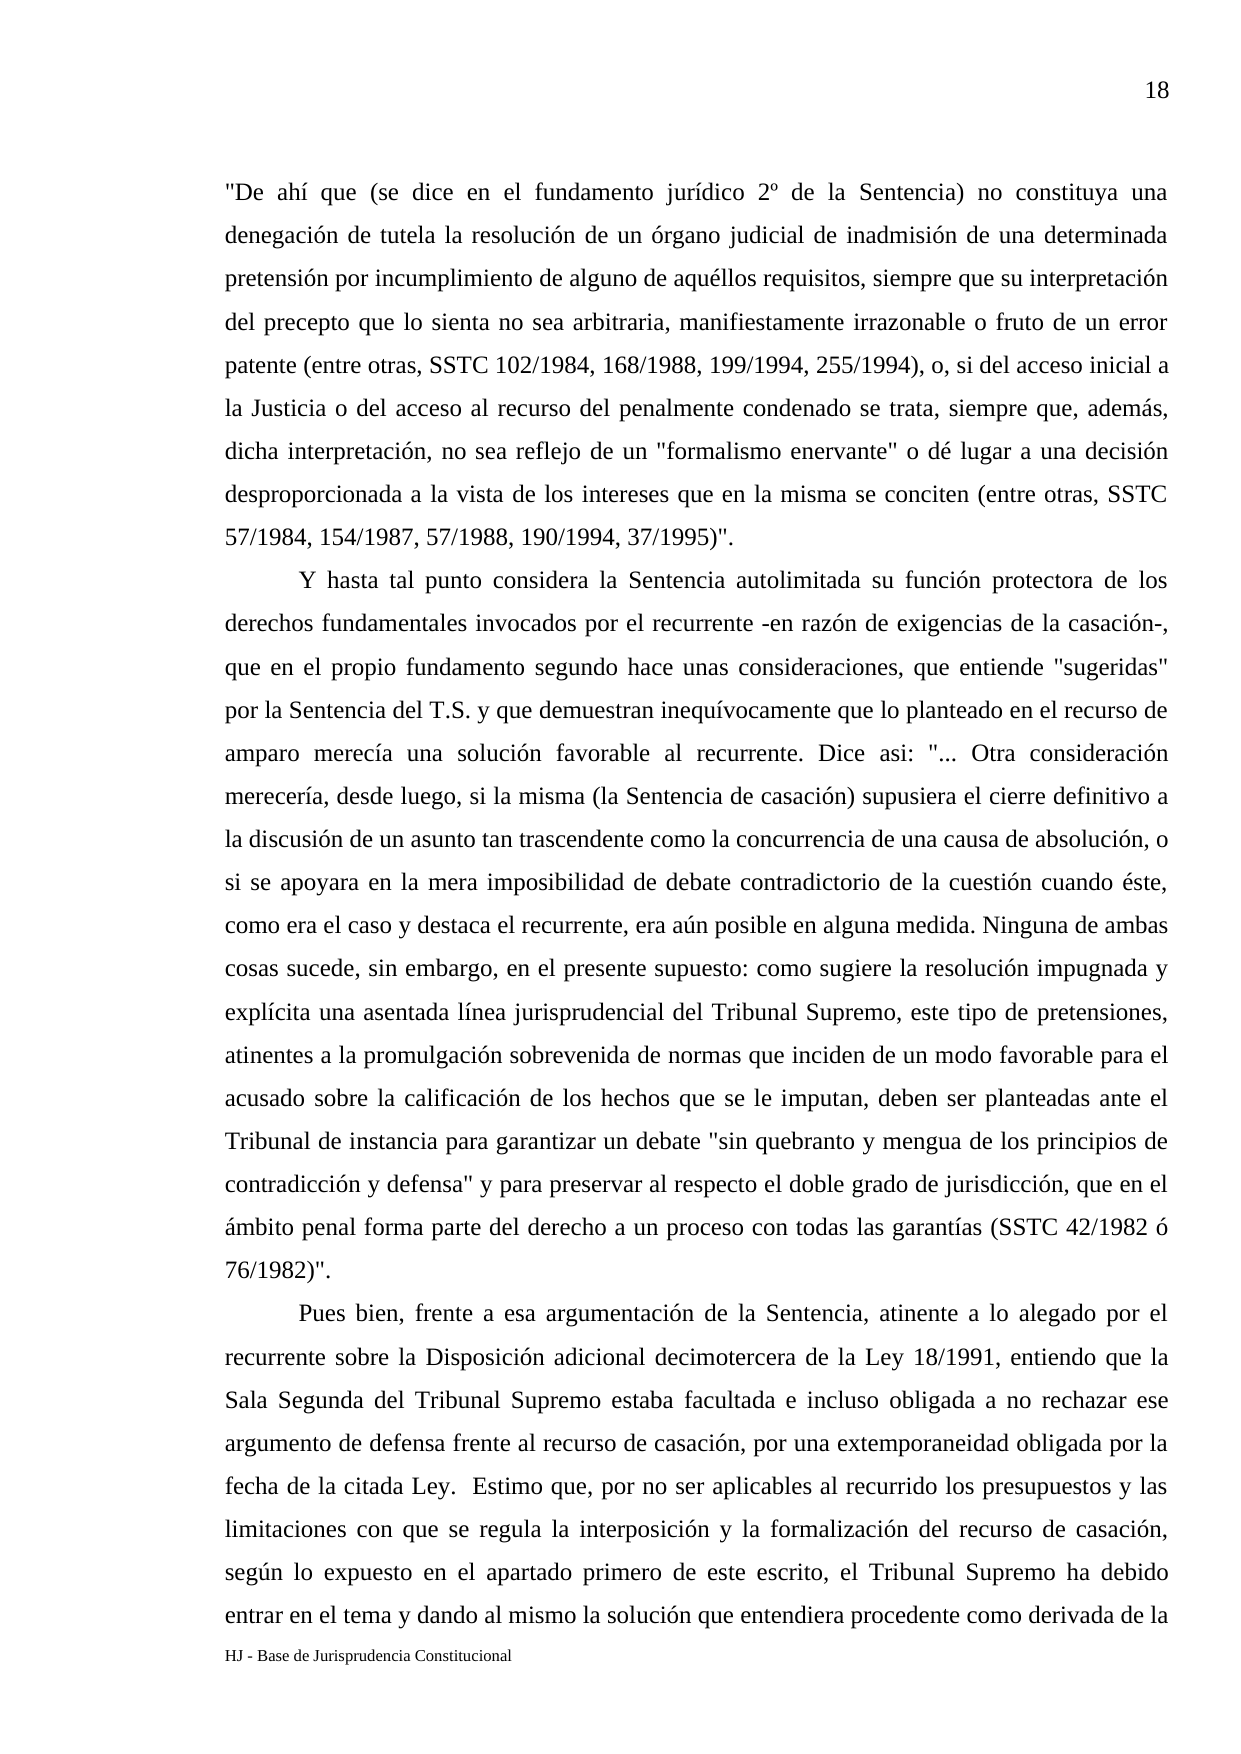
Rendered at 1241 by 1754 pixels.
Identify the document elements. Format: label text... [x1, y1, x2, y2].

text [224, 177, 1169, 551]
text Y hasta tal punto considera la Sentencia autolimitada su función protectora de los derechos fundamentales invocados por el recurrente -en razón de exigencias de la casación-, que en el propio fundamento segundo hace unas consideraciones, que entiende "sugeridas" por la Sentencia del T.S. y que demuestran inequívocamente que lo planteado en el recurso de amparo merecía una solución favorable al recurrente. Dice asi: "... Otra consideración merecería, desde luego, si la misma (la Sentencia de casación) supusiera el cierre definitivo a la discusión de un asunto tan trascendente como la concurrencia de una causa de absolución, o si se apoyara en la mera imposibilidad de debate contradictorio de la cuestión cuando éste, como era el caso y destaca el recurrente, era aún posible en alguna medida. Ninguna de ambas cosas sucede, sin embargo, en el presente supuesto: como sugiere la resolución impugnada y explícita una asentada línea jurisprudencial del Tribunal Supremo, este tipo de pretensiones, atinentes a la promulgación sobrevenida de normas que inciden de un modo favorable para el acusado sobre la calificación de los hechos que se le imputan, deben ser planteadas ante el Tribunal de instancia para garantizar un debate "sin quebranto y mengua de los principios de contradicción y defensa" y para preservar al respecto el doble grado de jurisdicción, que en el ámbito penal forma parte del derecho a un proceso con todas las garantías (SSTC 42/1982 ó 76/1982)". [224, 565, 1169, 1284]
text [224, 1298, 1169, 1629]
